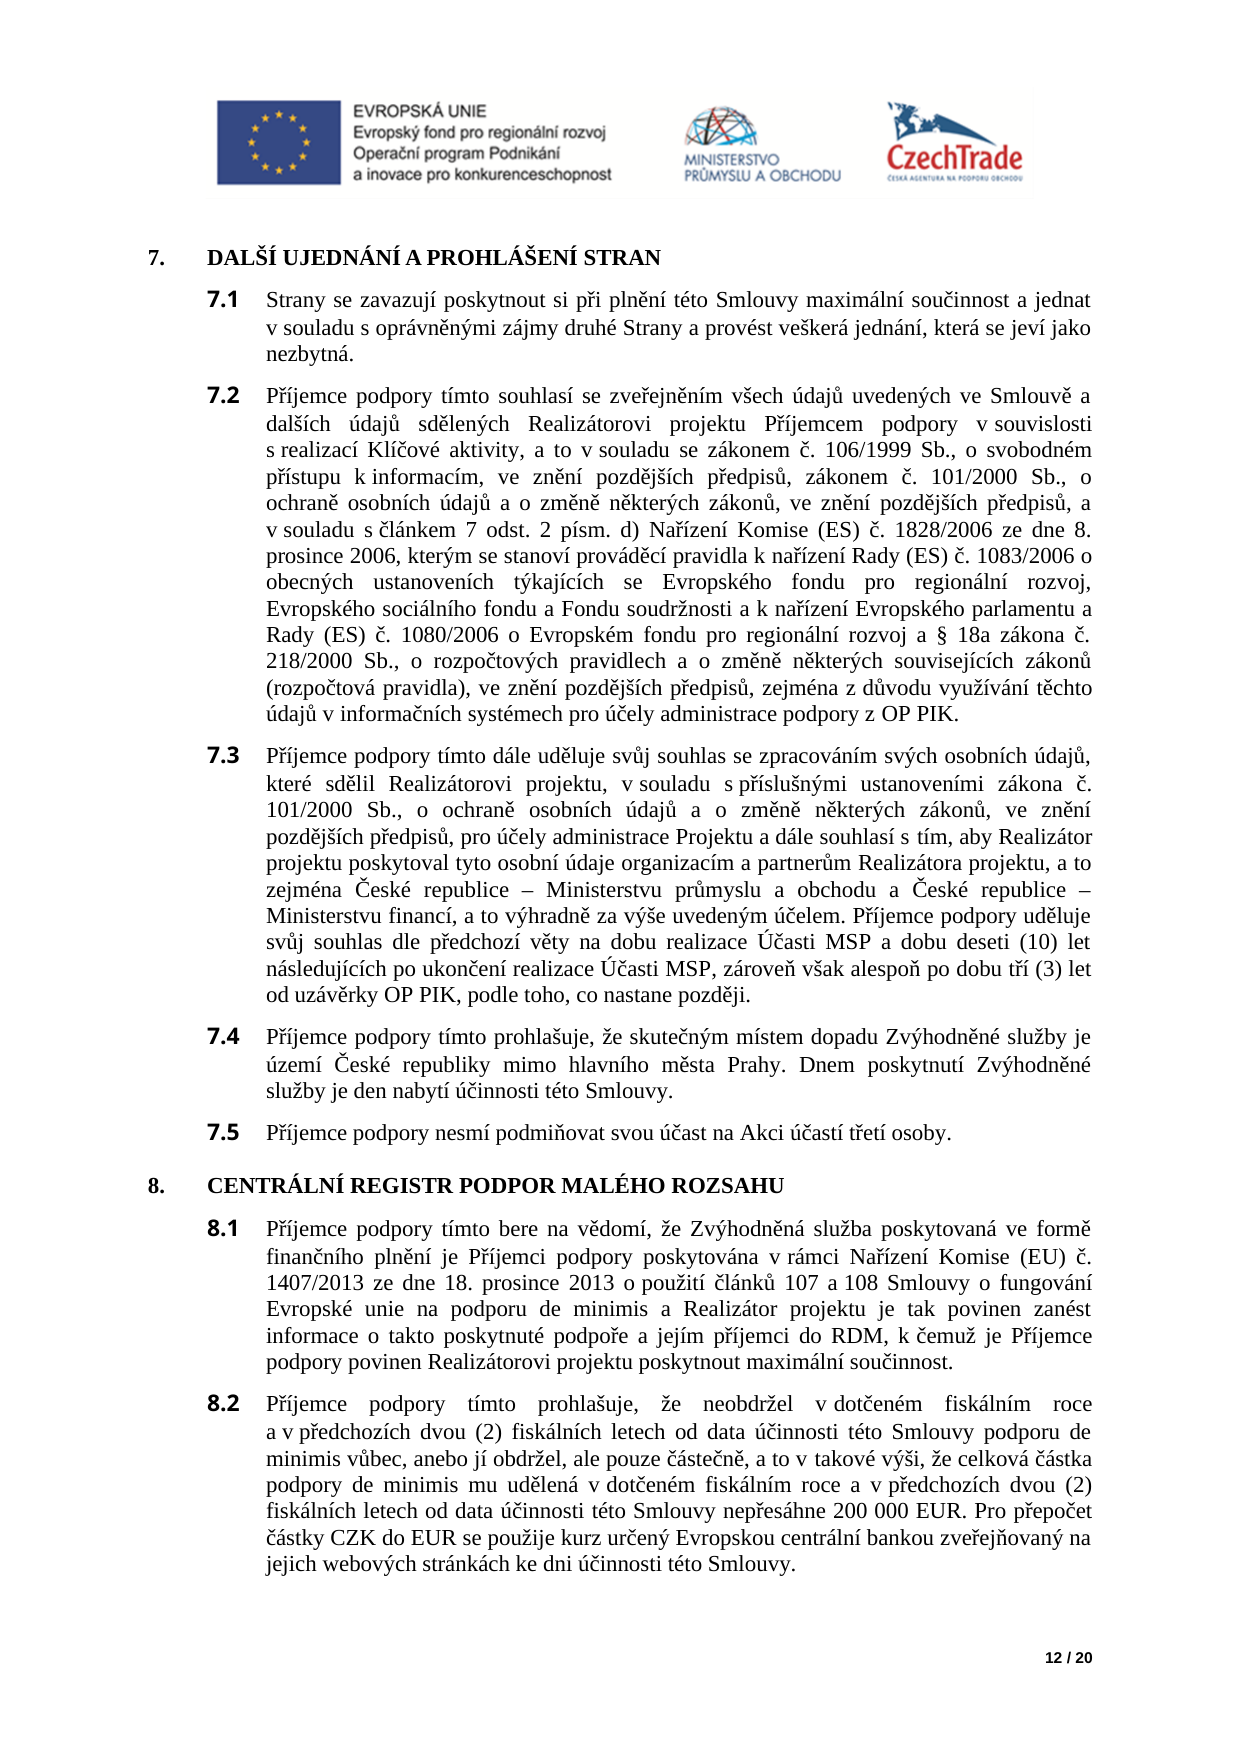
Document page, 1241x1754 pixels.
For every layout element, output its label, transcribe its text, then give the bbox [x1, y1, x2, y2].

text Příjemce podpory nesmí podmiňovat svou účast na Akci účastí třetí osoby. [207, 1116, 1092, 1148]
subtitle centrální registr podpor malého rozsahu [148, 1173, 1092, 1199]
subtitle další ujednání a prohlášení stran [148, 244, 1092, 270]
picture [205, 87, 1035, 200]
text Strany se zavazují poskytnout si při plnění této Smlouvy maximální součinnost a jednat v souladu s oprávněnými zájmy druhé Strany a provést veškerá jednání, která se jeví jako nezbytná. [207, 282, 1092, 366]
text Příjemce podpory tímto prohlašuje, že neobdržel v dotčeném fiskálním roce a v předchozích dvou (2) fiskálních letech od data účinnosti této Smlouvy podporu de minimis vůbec, anebo jí obdržel, ale pouze částečně, a to v takové výši, že celková částka podpory de minimis mu udělená v dotčeném fiskálním roce a v předchozích dvou (2) fiskálních letech od data účinnosti této Smlouvy nepřesáhne 200 000 EUR. Pro přepočet částky CZK do EUR se použije kurz určený Evropskou centrální bankou zveřejňovaný na jejich webových stránkách ke dni účinnosti této Smlouvy. [207, 1387, 1092, 1576]
text Příjemce podpory tímto souhlasí se zveřejněním všech údajů uvedených ve Smlouvě a dalších údajů sdělených Realizátorovi projektu Příjemcem podpory v souvislosti s realizací Klíčové aktivity, a to v souladu se zákonem č. 106/1999 Sb., o svobodném přístupu k informacím, ve znění pozdějších předpisů, zákonem č. 101/2000 Sb., o ochraně osobních údajů a o změně některých zákonů, ve znění pozdějších předpisů, a v souladu s článkem 7 odst. 2 písm. d) Nařízení Komise (ES) č. 1828/2006 ze dne 8. prosince 2006, kterým se stanoví prováděcí pravidla k nařízení Rady (ES) č. 1083/2006 o obecných ustanoveních týkajících se Evropského fondu pro regionální rozvoj, Evropského sociálního fondu a Fondu soudržnosti a k nařízení Evropského parlamentu a Rady (ES) č. 1080/2006 o Evropském fondu pro regionální rozvoj a § 18a zákona č. 218/2000 Sb., o rozpočtových pravidlech a o změně některých souvisejících zákonů (rozpočtová pravidla), ve znění pozdějších předpisů, zejména z důvodu využívání těchto údajů v informačních systémech pro účely administrace podpory z OP PIK. [207, 379, 1092, 726]
text Příjemce podpory tímto bere na vědomí, že Zvýhodněná služba poskytovaná ve formě finančního plnění je Příjemci podpory poskytována v rámci Nařízení Komise (EU) č. 1407/2013 ze dne 18. prosince 2013 o použití článků 107 a 108 Smlouvy o fungování Evropské unie na podporu de minimis a Realizátor projektu je tak povinen zanést informace o takto poskytnuté podpoře a jejím příjemci do RDM, k čemuž je Příjemce podpory povinen Realizátorovi projektu poskytnout maximální součinnost. [207, 1211, 1092, 1374]
text Příjemce podpory tímto dále uděluje svůj souhlas se zpracováním svých osobních údajů, které sdělil Realizátorovi projektu, v souladu s příslušnými ustanoveními zákona č. 101/2000 Sb., o ochraně osobních údajů a o změně některých zákonů, ve znění pozdějších předpisů, pro účely administrace Projektu a dále souhlasí s tím, aby Realizátor projektu poskytoval tyto osobní údaje organizacím a partnerům Realizátora projektu, a to zejména České republice – Ministerstvu průmyslu a obchodu a České republice – Ministerstvu financí, a to výhradně za výše uvedeným účelem. Příjemce podpory uděluje svůj souhlas dle předchozí věty na dobu realizace Účasti MSP a dobu deseti (10) let následujících po ukončení realizace Účasti MSP, zároveň však alespoň po dobu tří (3) let od uzávěrky OP PIK, podle toho, co nastane později. [207, 739, 1092, 1007]
text Příjemce podpory tímto prohlašuje, že skutečným místem dopadu Zvýhodněné služby je území České republiky mimo hlavního města Prahy. Dnem poskytnutí Zvýhodněné služby je den nabytí účinnosti této Smlouvy. [207, 1020, 1092, 1104]
